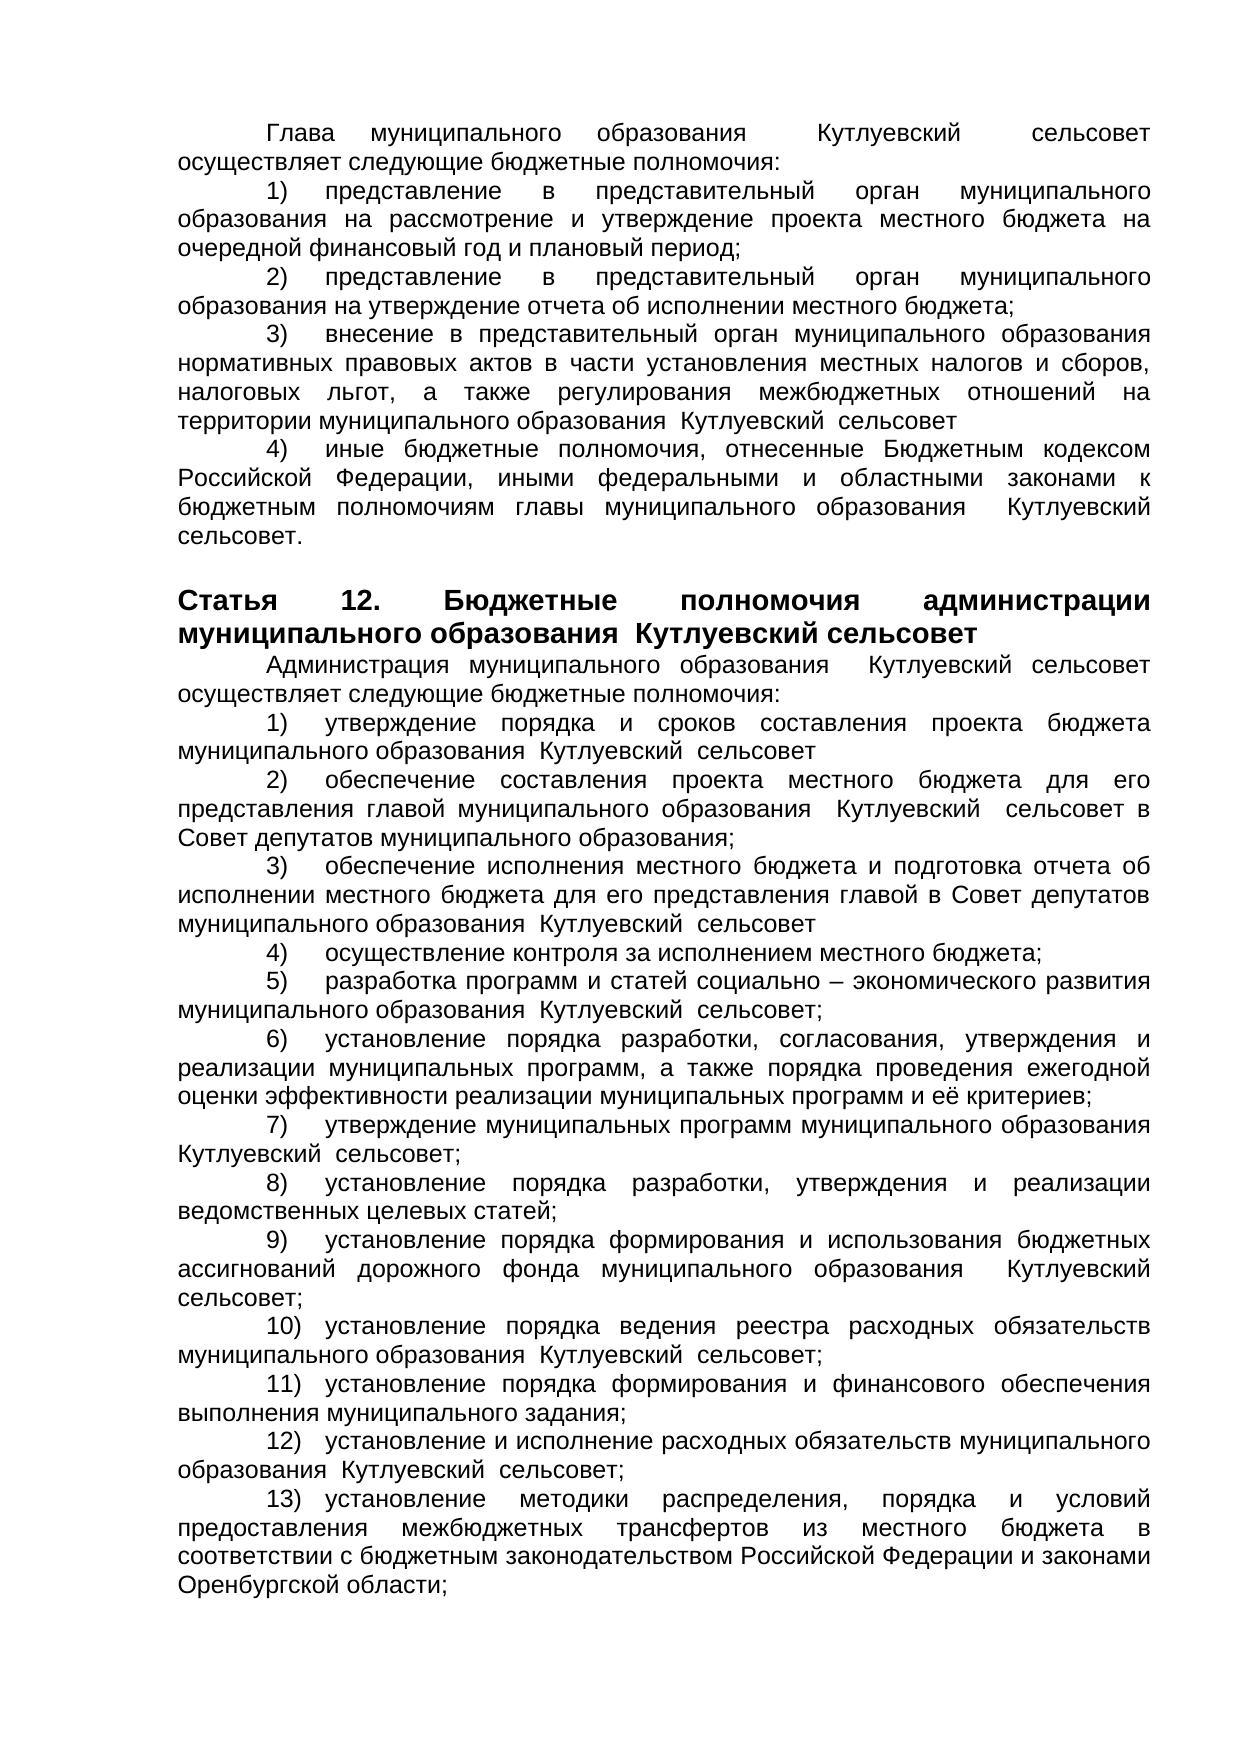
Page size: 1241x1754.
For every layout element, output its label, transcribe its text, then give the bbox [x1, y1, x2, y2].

list установление порядка формирования и использования бюджетных ассигнований дорожного фонда муниципального образования Кутлуевский сельсовет; [177, 1225, 1152, 1311]
list иные бюджетные полномочия, отнесенные Бюджетным кодексом Российской Федерации, иными федеральными и областными законами к бюджетным полномочиям главы муниципального образования Кутлуевский сельсовет. [177, 434, 1152, 549]
list представление в представительный орган муниципального образования на утверждение отчета об исполнении местного бюджета; [177, 262, 1152, 319]
list установление порядка разработки, утверждения и реализации ведомственных целевых статей; [177, 1167, 1152, 1225]
list установление порядка ведения реестра расходных обязательств муниципального образования Кутлуевский сельсовет; [177, 1311, 1152, 1369]
text Статья 12. Бюджетные полномочия администрации муниципального образования Кутлуевский сельсовет [177, 583, 1152, 650]
list обеспечение исполнения местного бюджета и подготовка отчета об исполнении местного бюджета для его представления главой в Совет депутатов муниципального образования Кутлуевский сельсовет [177, 851, 1152, 937]
list утверждение порядка и сроков составления проекта бюджета муниципального образования Кутлуевский сельсовет [177, 707, 1152, 765]
list представление в представительный орган муниципального образования на рассмотрение и утверждение проекта местного бюджета на очередной финансовый год и плановый период; [177, 176, 1152, 262]
list установление методики распределения, порядка и условий предоставления межбюджетных трансфертов из местного бюджета в соответствии с бюджетным законодательством Российской Федерации и законами Оренбургской области; [177, 1484, 1152, 1599]
list обеспечение составления проекта местного бюджета для его представления главой муниципального образования Кутлуевский сельсовет в Совет депутатов муниципального образования; [177, 765, 1152, 851]
list разработка программ и статей социально – экономического развития муниципального образования Кутлуевский сельсовет; [177, 966, 1152, 1024]
list установление порядка формирования и финансового обеспечения выполнения муниципального задания; [177, 1369, 1152, 1426]
list утверждение муниципальных программ муниципального образования Кутлуевский сельсовет; [177, 1110, 1152, 1167]
list установление порядка разработки, согласования, утверждения и реализации муниципальных программ, а также порядка проведения ежегодной оценки эффективности реализации муниципальных программ и её критериев; [177, 1024, 1152, 1110]
text Администрация муниципального образования Кутлуевский сельсовет осуществляет следующие бюджетные полномочия: [177, 650, 1152, 707]
list внесение в представительный орган муниципального образования нормативных правовых актов в части установления местных налогов и сборов, налоговых льгот, а также регулирования межбюджетных отношений на территории муниципального образования Кутлуевский сельсовет [177, 319, 1152, 434]
list осуществление контроля за исполнением местного бюджета; [177, 937, 1152, 966]
text Глава муниципального образования Кутлуевский сельсовет осуществляет следующие бюджетные полномочия: [177, 118, 1152, 176]
list установление и исполнение расходных обязательств муниципального образования Кутлуевский сельсовет; [177, 1426, 1152, 1484]
